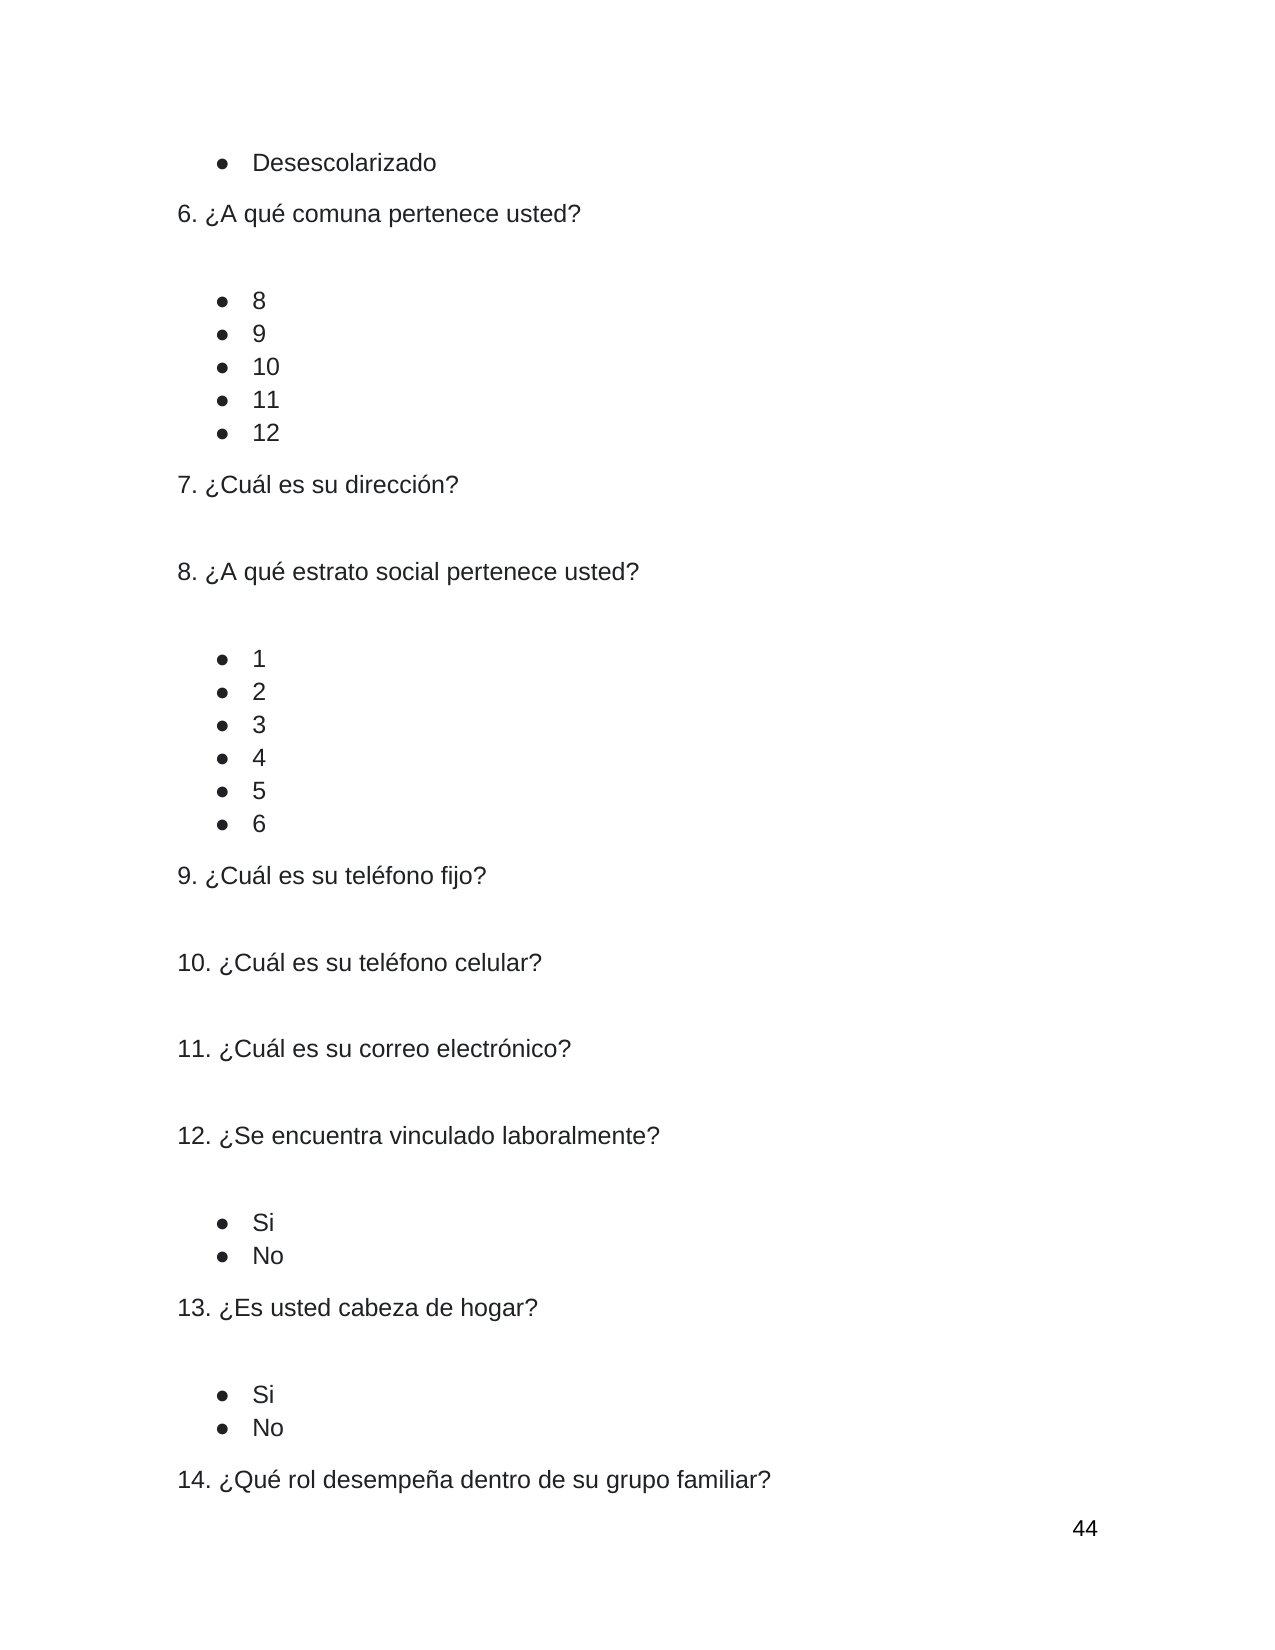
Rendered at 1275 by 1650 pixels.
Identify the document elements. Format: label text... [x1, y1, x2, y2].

text 14. ¿Qué rol desempeña dentro de su grupo familiar? [177, 1465, 1098, 1493]
list 4 [214, 743, 1098, 772]
text 7. ¿Cuál es su dirección? [177, 470, 1098, 499]
text 11. ¿Cuál es su correo electrónico? [177, 1034, 1098, 1063]
text 8. ¿A qué estrato social pertenece usted? [177, 557, 1098, 586]
list 2 [214, 677, 1098, 706]
list Si [214, 1380, 1098, 1409]
list 11 [214, 385, 1098, 414]
text 13. ¿Es usted cabeza de hogar? [177, 1293, 1098, 1322]
list 8 [214, 286, 1098, 315]
list No [214, 1241, 1098, 1270]
list 10 [214, 352, 1098, 381]
list 6 [214, 809, 1098, 838]
text 6. ¿A qué comuna pertenece usted? [177, 199, 1098, 228]
text 10. ¿Cuál es su teléfono celular? [177, 948, 1098, 976]
list 12 [214, 418, 1098, 447]
list No [214, 1413, 1098, 1442]
list 5 [214, 776, 1098, 805]
list 1 [214, 644, 1098, 673]
list 9 [214, 319, 1098, 348]
text 12. ¿Se encuentra vinculado laboralmente? [177, 1121, 1098, 1150]
list Desescolarizado [214, 148, 1098, 176]
text 9. ¿Cuál es su teléfono fijo? [177, 861, 1098, 889]
list 3 [214, 710, 1098, 739]
list Si [214, 1208, 1098, 1237]
